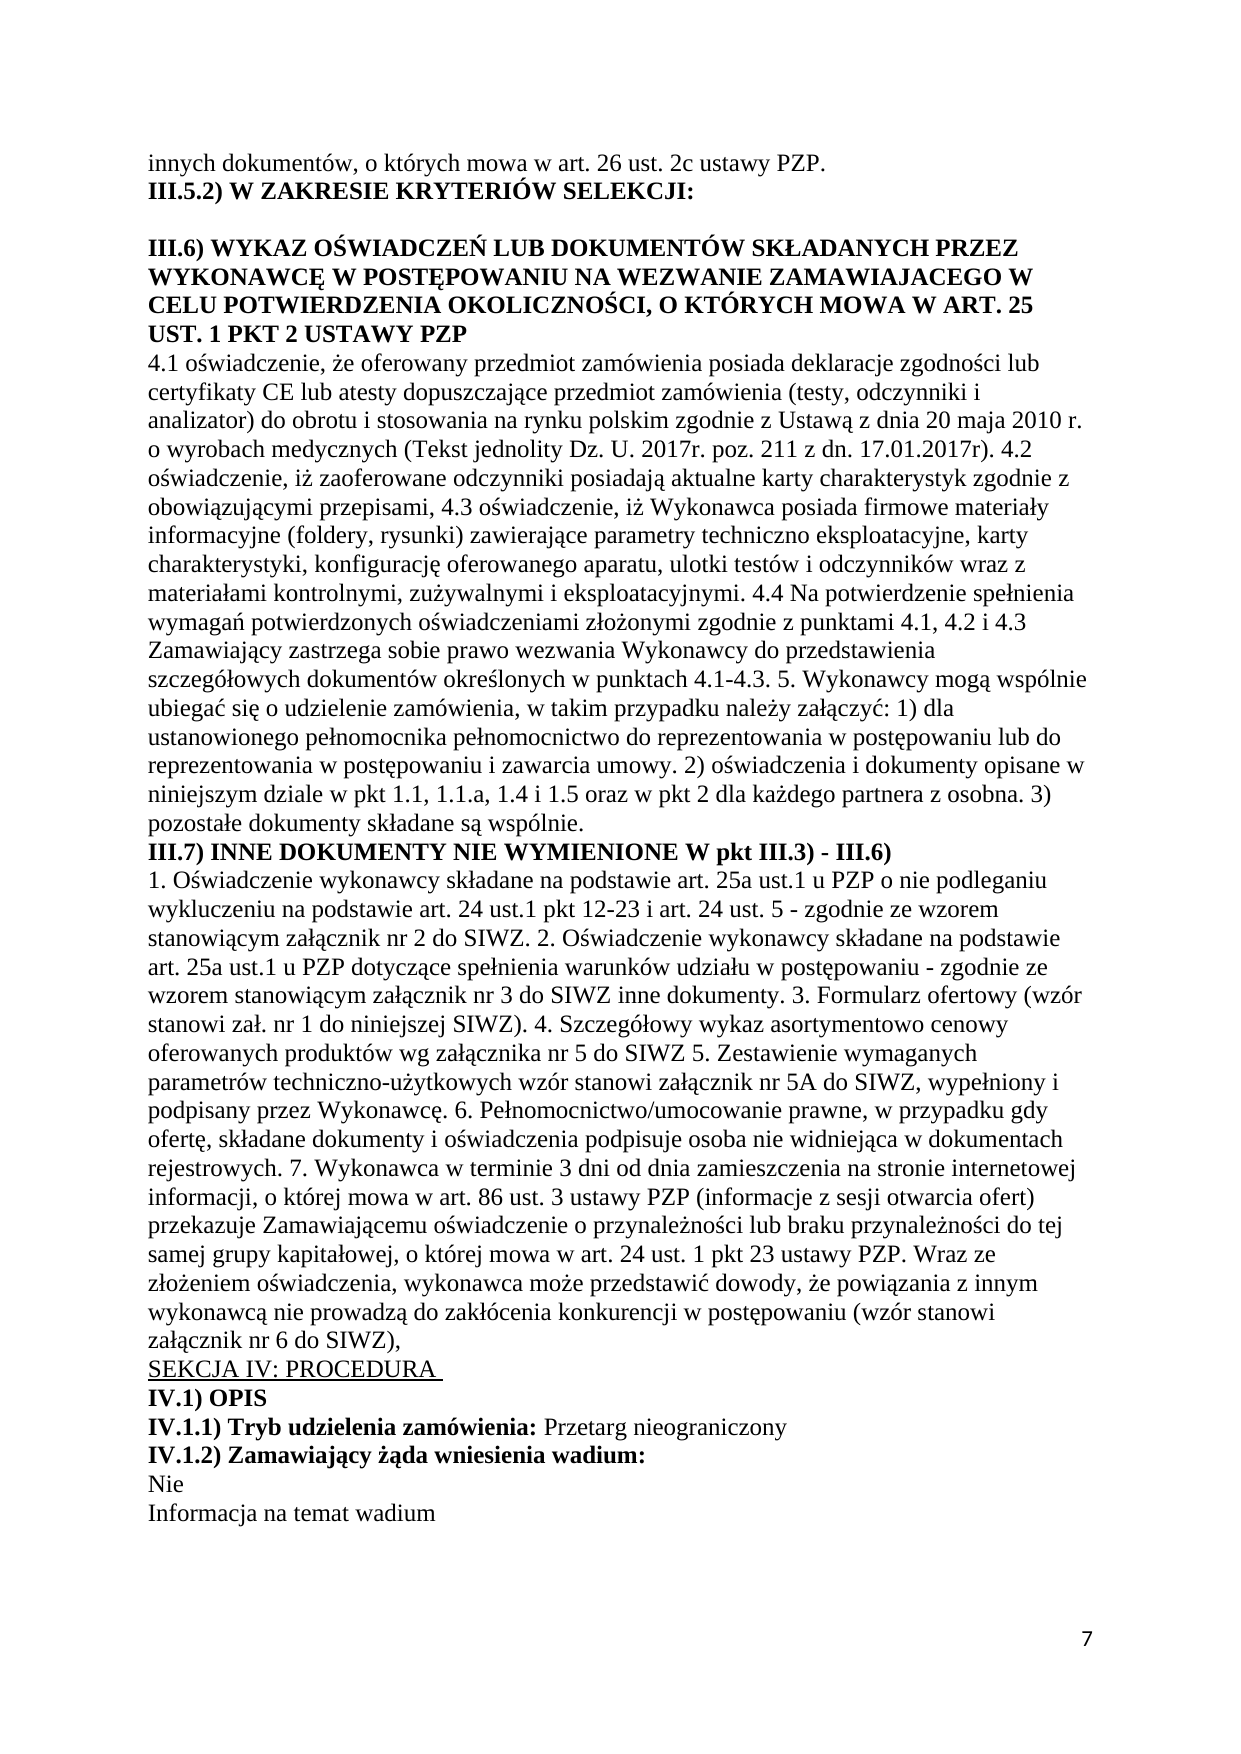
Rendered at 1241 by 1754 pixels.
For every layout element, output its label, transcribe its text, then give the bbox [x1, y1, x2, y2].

text 4.1 oświadczenie, że oferowany przedmiot zamówienia posiada deklaracje zgodności lub certyfikaty CE lub atesty dopuszczające przedmiot zamówienia (testy, odczynniki i analizator) do obrotu i stosowania na rynku polskim zgodnie z Ustawą z dnia 20 maja 2010 r. o wyrobach medycznych (Tekst jednolity Dz. U. 2017r. poz. 211 z dn. 17.01.2017r). 4.2 oświadczenie, iż zaoferowane odczynniki posiadają aktualne karty charakterystyk zgodnie z obowiązującymi przepisami, 4.3 oświadczenie, iż Wykonawca posiada firmowe materiały informacyjne (foldery, rysunki) zawierające parametry techniczno eksploatacyjne, karty charakterystyki, konfigurację oferowanego aparatu, ulotki testów i odczynników wraz z materiałami kontrolnymi, zużywalnymi i eksploatacyjnymi. 4.4 Na potwierdzenie spełnienia wymagań potwierdzonych oświadczeniami złożonymi zgodnie z punktami 4.1, 4.2 i 4.3 Zamawiający zastrzega sobie prawo wezwania Wykonawcy do przedstawienia szczegółowych dokumentów określonych w punktach 4.1-4.3. 5. Wykonawcy mogą wspólnie ubiegać się o udzielenie zamówienia, w takim przypadku należy załączyć: 1) dla ustanowionego pełnomocnika pełnomocnictwo do reprezentowania w postępowaniu lub do reprezentowania w postępowaniu i zawarcia umowy. 2) oświadczenia i dokumenty opisane w niniejszym dziale w pkt 1.1, 1.1.a, 1.4 i 1.5 oraz w pkt 2 dla każdego partnera z osobna. 3) pozostałe dokumenty składane są wspólnie. [148, 348, 1093, 837]
text 1. Oświadczenie wykonawcy składane na podstawie art. 25a ust.1 u PZP o nie podleganiu wykluczeniu na podstawie art. 24 ust.1 pkt 12-23 i art. 24 ust. 5 - zgodnie ze wzorem stanowiącym załącznik nr 2 do SIWZ. 2. Oświadczenie wykonawcy składane na podstawie art. 25a ust.1 u PZP dotyczące spełnienia warunków udziału w postępowaniu - zgodnie ze wzorem stanowiącym załącznik nr 3 do SIWZ inne dokumenty. 3. Formularz ofertowy (wzór stanowi zał. nr 1 do niniejszej SIWZ). 4. Szczegółowy wykaz asortymentowo cenowy oferowanych produktów wg załącznika nr 5 do SIWZ 5. Zestawienie wymaganych parametrów techniczno-użytkowych wzór stanowi załącznik nr 5A do SIWZ, wypełniony i podpisany przez Wykonawcę. 6. Pełnomocnictwo/umocowanie prawne, w przypadku gdy ofertę, składane dokumenty i oświadczenia podpisuje osoba nie widniejąca w dokumentach rejestrowych. 7. Wykonawca w terminie 3 dni od dnia zamieszczenia na stronie internetowej informacji, o której mowa w art. 86 ust. 3 ustawy PZP (informacje z sesji otwarcia ofert) przekazuje Zamawiającemu oświadczenie o przynależności lub braku przynależności do tej samej grupy kapitałowej, o której mowa w art. 24 ust. 1 pkt 23 ustawy PZP. Wraz ze złożeniem oświadczenia, wykonawca może przedstawić dowody, że powiązania z innym wykonawcą nie prowadzą do zakłócenia konkurencji w postępowaniu (wzór stanowi załącznik nr 6 do SIWZ), [148, 866, 1093, 1354]
text SEKCJA IV: PROCEDURA [148, 1354, 1093, 1383]
text Nie Informacja na temat wadium [148, 1469, 1093, 1555]
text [148, 148, 1093, 233]
text III.6) WYKAZ OŚWIADCZEŃ LUB DOKUMENTÓW SKŁADANYCH PRZEZ WYKONAWCĘ W POSTĘPOWANIU NA WEZWANIE ZAMAWIAJACEGO W CELU POTWIERDZENIA OKOLICZNOŚCI, O KTÓRYCH MOWA W ART. 25 UST. 1 PKT 2 USTAWY PZP [148, 233, 1093, 348]
text IV.1) OPIS IV.1.1) Tryb udzielenia zamówienia: Przetarg nieograniczony IV.1.2) Zamawiający żąda wniesienia wadium: [148, 1383, 1093, 1469]
text III.7) INNE DOKUMENTY NIE WYMIENIONE W pkt III.3) - III.6) [148, 837, 1093, 866]
